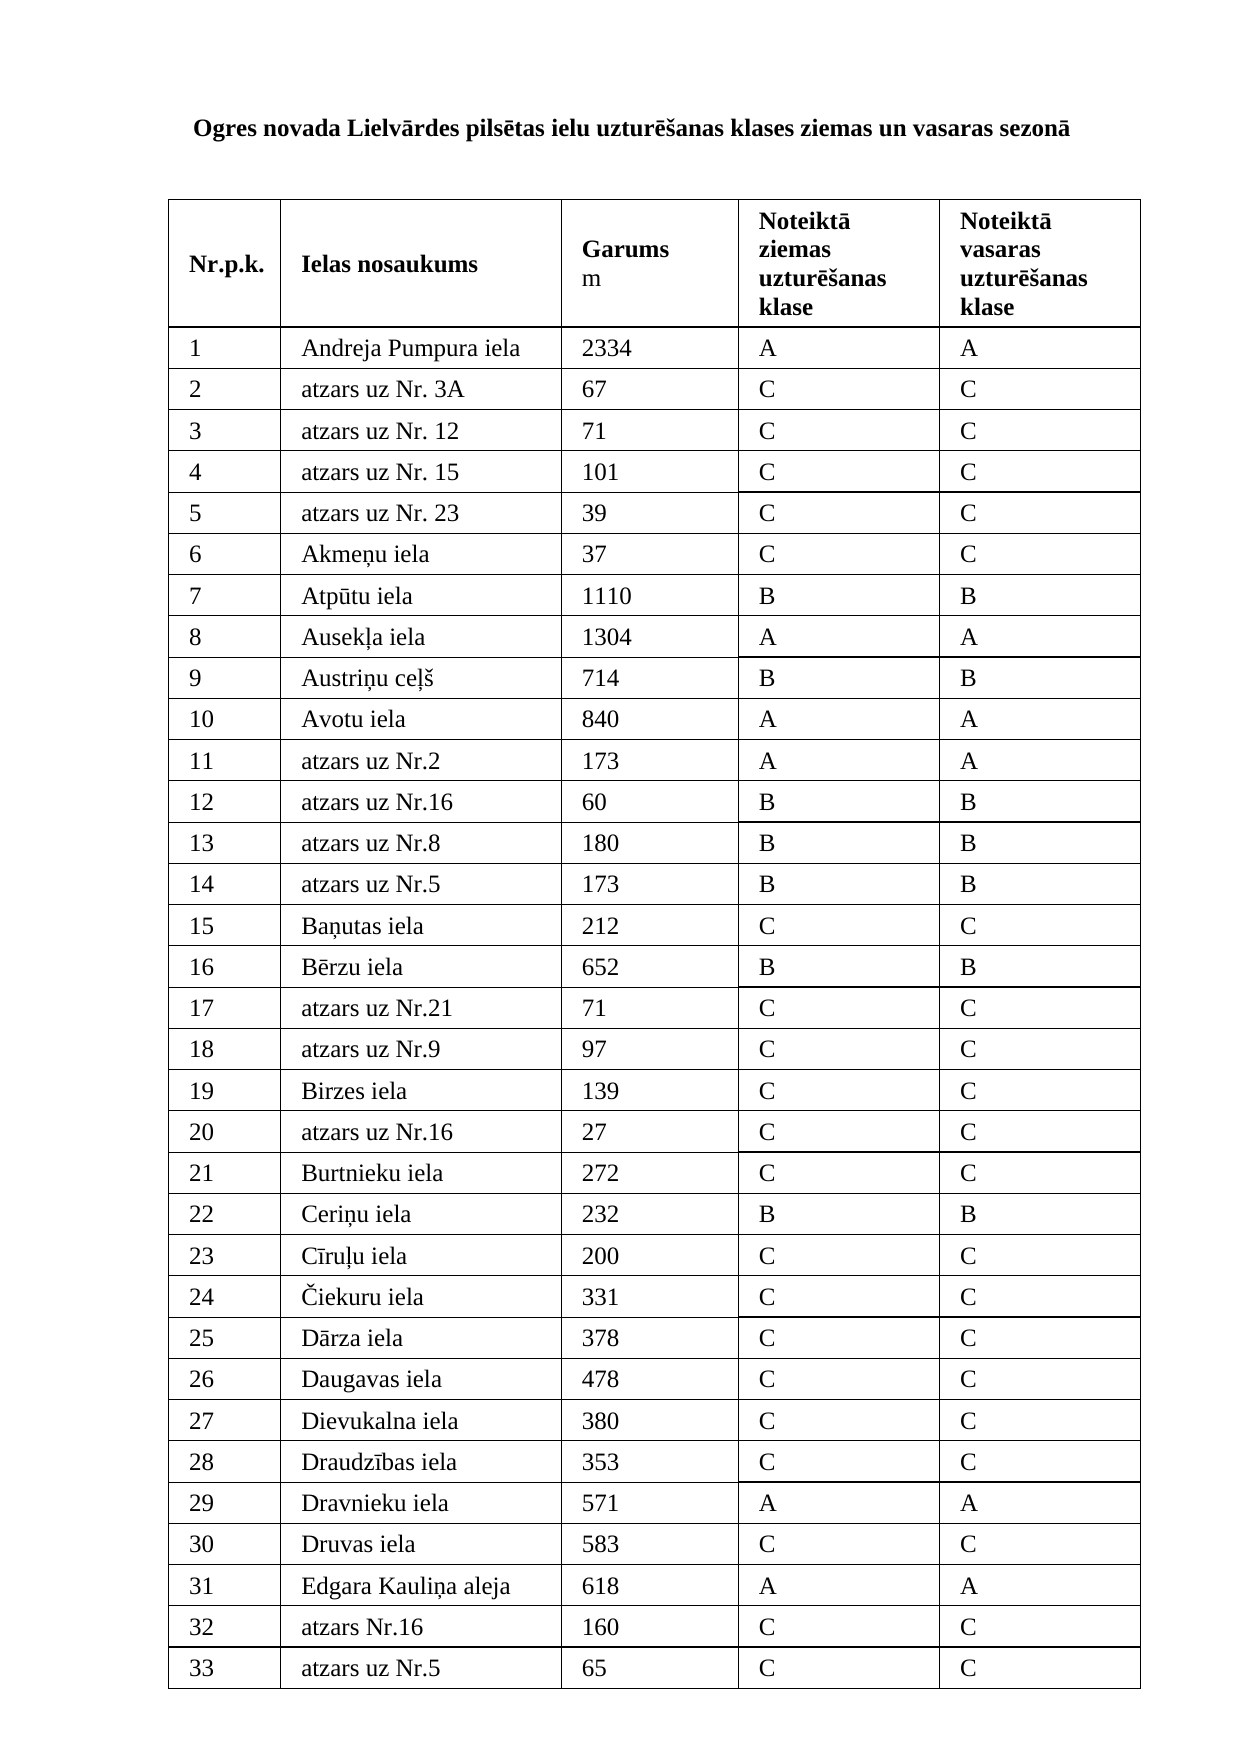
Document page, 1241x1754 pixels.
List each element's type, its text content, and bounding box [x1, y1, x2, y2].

table_cell C [739, 1276, 939, 1316]
table_cell C [739, 1111, 939, 1151]
table_cell C [940, 1648, 1140, 1688]
table_cell Draudzības iela [281, 1441, 561, 1481]
table_cell 2334 [562, 328, 738, 368]
table_cell A [739, 699, 939, 739]
table_cell 18 [169, 1029, 280, 1069]
table_cell 173 [562, 864, 738, 904]
table_cell C [739, 1441, 939, 1481]
table_cell atzars uz Nr.5 [281, 864, 561, 904]
table_cell 272 [562, 1153, 738, 1193]
table_cell Atpūtu iela [281, 575, 561, 615]
table_cell A [739, 328, 939, 368]
table_cell Daugavas iela [281, 1359, 561, 1399]
table_cell 39 [562, 493, 738, 533]
table_cell 11 [169, 740, 280, 780]
table_cell atzars uz Nr. 15 [281, 451, 561, 491]
table_cell C [739, 1029, 939, 1069]
table_cell A [739, 740, 939, 780]
table_cell 25 [169, 1318, 280, 1358]
table_cell B [940, 823, 1140, 863]
table_cell 232 [562, 1194, 738, 1234]
table_cell C [940, 1400, 1140, 1440]
table_cell 7 [169, 575, 280, 615]
table_cell 20 [169, 1111, 280, 1151]
table_cell 200 [562, 1235, 738, 1275]
table_cell atzars uz Nr.9 [281, 1029, 561, 1069]
subtitle Ogres novada Lielvārdes pilsētas ielu uzturēšanas klases ziemas un vasaras sezonā [193, 113, 1108, 141]
table_cell B [739, 946, 939, 986]
table_cell 29 [169, 1483, 280, 1523]
table_cell B [940, 781, 1140, 821]
table_cell 16 [169, 946, 280, 986]
table_cell atzars uz Nr.16 [281, 781, 561, 821]
table_cell C [940, 905, 1140, 945]
table_cell 31 [169, 1565, 280, 1605]
table_cell atzars uz Nr.8 [281, 823, 561, 863]
table_cell C [739, 451, 939, 491]
table_cell Austriņu ceļš [281, 658, 561, 698]
table_cell B [940, 575, 1140, 615]
table_cell Ausekļa iela [281, 616, 561, 656]
table_cell C [940, 1318, 1140, 1358]
table_cell C [739, 369, 939, 409]
table_cell 33 [169, 1648, 280, 1688]
table_header Nr.p.k. [169, 200, 280, 326]
table_cell 13 [169, 823, 280, 863]
table_cell 3 [169, 410, 280, 450]
table_cell B [940, 1194, 1140, 1234]
table_cell 71 [562, 410, 738, 450]
table_cell atzars Nr.16 [281, 1606, 561, 1646]
table_cell B [739, 575, 939, 615]
table_cell C [940, 1276, 1140, 1316]
table_cell 9 [169, 658, 280, 698]
table_cell 37 [562, 534, 738, 574]
table_cell 27 [169, 1400, 280, 1440]
table_cell 23 [169, 1235, 280, 1275]
table_cell C [940, 1029, 1140, 1069]
table_cell 22 [169, 1194, 280, 1234]
table_cell Dārza iela [281, 1318, 561, 1358]
table_cell C [739, 1235, 939, 1275]
table_cell 571 [562, 1483, 738, 1523]
table_cell 180 [562, 823, 738, 863]
table_cell C [940, 1524, 1140, 1564]
table_cell C [940, 988, 1140, 1028]
table_cell B [739, 1194, 939, 1234]
table_cell C [940, 1359, 1140, 1399]
table_cell B [739, 658, 939, 698]
table_cell 160 [562, 1606, 738, 1646]
table_cell 4 [169, 451, 280, 491]
table_cell 652 [562, 946, 738, 986]
table_cell 97 [562, 1029, 738, 1069]
table_cell 714 [562, 658, 738, 698]
table_cell atzars uz Nr.21 [281, 988, 561, 1028]
table_cell 1304 [562, 616, 738, 656]
table_cell A [940, 699, 1140, 739]
table_cell 1110 [562, 575, 738, 615]
table_cell A [940, 740, 1140, 780]
table_cell B [940, 946, 1140, 986]
table_cell Burtnieku iela [281, 1153, 561, 1193]
table_cell C [940, 410, 1140, 450]
table_header Noteiktā vasaras uzturēšanas klase [940, 200, 1140, 326]
table_cell 583 [562, 1524, 738, 1564]
table_cell 21 [169, 1153, 280, 1193]
table_cell C [940, 369, 1140, 409]
table_cell 353 [562, 1441, 738, 1481]
table_cell 32 [169, 1606, 280, 1646]
table_cell atzars uz Nr.5 [281, 1648, 561, 1688]
table_cell atzars uz Nr.16 [281, 1111, 561, 1151]
table_cell 12 [169, 781, 280, 821]
table_cell Avotu iela [281, 699, 561, 739]
table_cell 17 [169, 988, 280, 1028]
table_cell A [739, 616, 939, 656]
table_cell Edgara Kauliņa aleja [281, 1565, 561, 1605]
table_cell C [739, 493, 939, 533]
table_cell 2 [169, 369, 280, 409]
table_cell 67 [562, 369, 738, 409]
table_cell A [940, 616, 1140, 656]
table_cell Andreja Pumpura iela [281, 328, 561, 368]
table_cell Bērzu iela [281, 946, 561, 986]
table_cell Dievukalna iela [281, 1400, 561, 1440]
table_cell Cīruļu iela [281, 1235, 561, 1275]
table_cell 139 [562, 1070, 738, 1110]
table_cell C [940, 1441, 1140, 1481]
table_cell Birzes iela [281, 1070, 561, 1110]
table_cell C [739, 905, 939, 945]
table_cell 8 [169, 616, 280, 656]
table_cell atzars uz Nr. 3A [281, 369, 561, 409]
table_cell Akmeņu iela [281, 534, 561, 574]
table_cell A [940, 1565, 1140, 1605]
table_cell Čiekuru iela [281, 1276, 561, 1316]
table_cell 10 [169, 699, 280, 739]
table_cell 26 [169, 1359, 280, 1399]
table_cell 6 [169, 534, 280, 574]
table_cell C [940, 451, 1140, 491]
table_cell C [940, 1235, 1140, 1275]
table_cell B [940, 658, 1140, 698]
table_cell C [940, 1111, 1140, 1151]
table_cell C [739, 1400, 939, 1440]
table_cell atzars uz Nr.2 [281, 740, 561, 780]
table_header Garums m [562, 200, 738, 326]
table_cell 15 [169, 905, 280, 945]
table_cell C [739, 1359, 939, 1399]
table_cell Baņutas iela [281, 905, 561, 945]
table_cell 65 [562, 1648, 738, 1688]
table_cell C [739, 1153, 939, 1193]
table_cell B [739, 823, 939, 863]
table_cell C [940, 1070, 1140, 1110]
table_cell 1 [169, 328, 280, 368]
table_cell C [739, 1648, 939, 1688]
table_cell 19 [169, 1070, 280, 1110]
table_cell C [739, 1070, 939, 1110]
table_cell 478 [562, 1359, 738, 1399]
table_cell Dravnieku iela [281, 1483, 561, 1523]
table_cell C [739, 534, 939, 574]
table_cell 14 [169, 864, 280, 904]
table_cell B [739, 864, 939, 904]
table_cell 618 [562, 1565, 738, 1605]
table_cell C [940, 1606, 1140, 1646]
table_cell B [940, 864, 1140, 904]
table_cell Ceriņu iela [281, 1194, 561, 1234]
table_cell 28 [169, 1441, 280, 1481]
table_cell 5 [169, 493, 280, 533]
table_cell 60 [562, 781, 738, 821]
table_cell C [739, 410, 939, 450]
table_cell C [739, 1524, 939, 1564]
table_cell 212 [562, 905, 738, 945]
table_cell C [739, 1318, 939, 1358]
table_cell 378 [562, 1318, 738, 1358]
table_cell A [739, 1483, 939, 1523]
table_cell C [940, 534, 1140, 574]
table_cell C [940, 493, 1140, 533]
table_cell 331 [562, 1276, 738, 1316]
table_cell Druvas iela [281, 1524, 561, 1564]
table_cell A [940, 1483, 1140, 1523]
table_cell 71 [562, 988, 738, 1028]
table_cell atzars uz Nr. 23 [281, 493, 561, 533]
table_header Ielas nosaukums [281, 200, 561, 326]
table_cell 840 [562, 699, 738, 739]
table_cell 173 [562, 740, 738, 780]
table_cell 380 [562, 1400, 738, 1440]
table_cell B [739, 781, 939, 821]
table_header Noteiktā ziemas uzturēšanas klase [739, 200, 939, 326]
table_cell A [940, 328, 1140, 368]
table_cell C [940, 1153, 1140, 1193]
table_cell 30 [169, 1524, 280, 1564]
table_cell 27 [562, 1111, 738, 1151]
table_cell 101 [562, 451, 738, 491]
table_cell 24 [169, 1276, 280, 1316]
table_cell C [739, 988, 939, 1028]
table_cell C [739, 1606, 939, 1646]
table_cell A [739, 1565, 939, 1605]
table_cell atzars uz Nr. 12 [281, 410, 561, 450]
